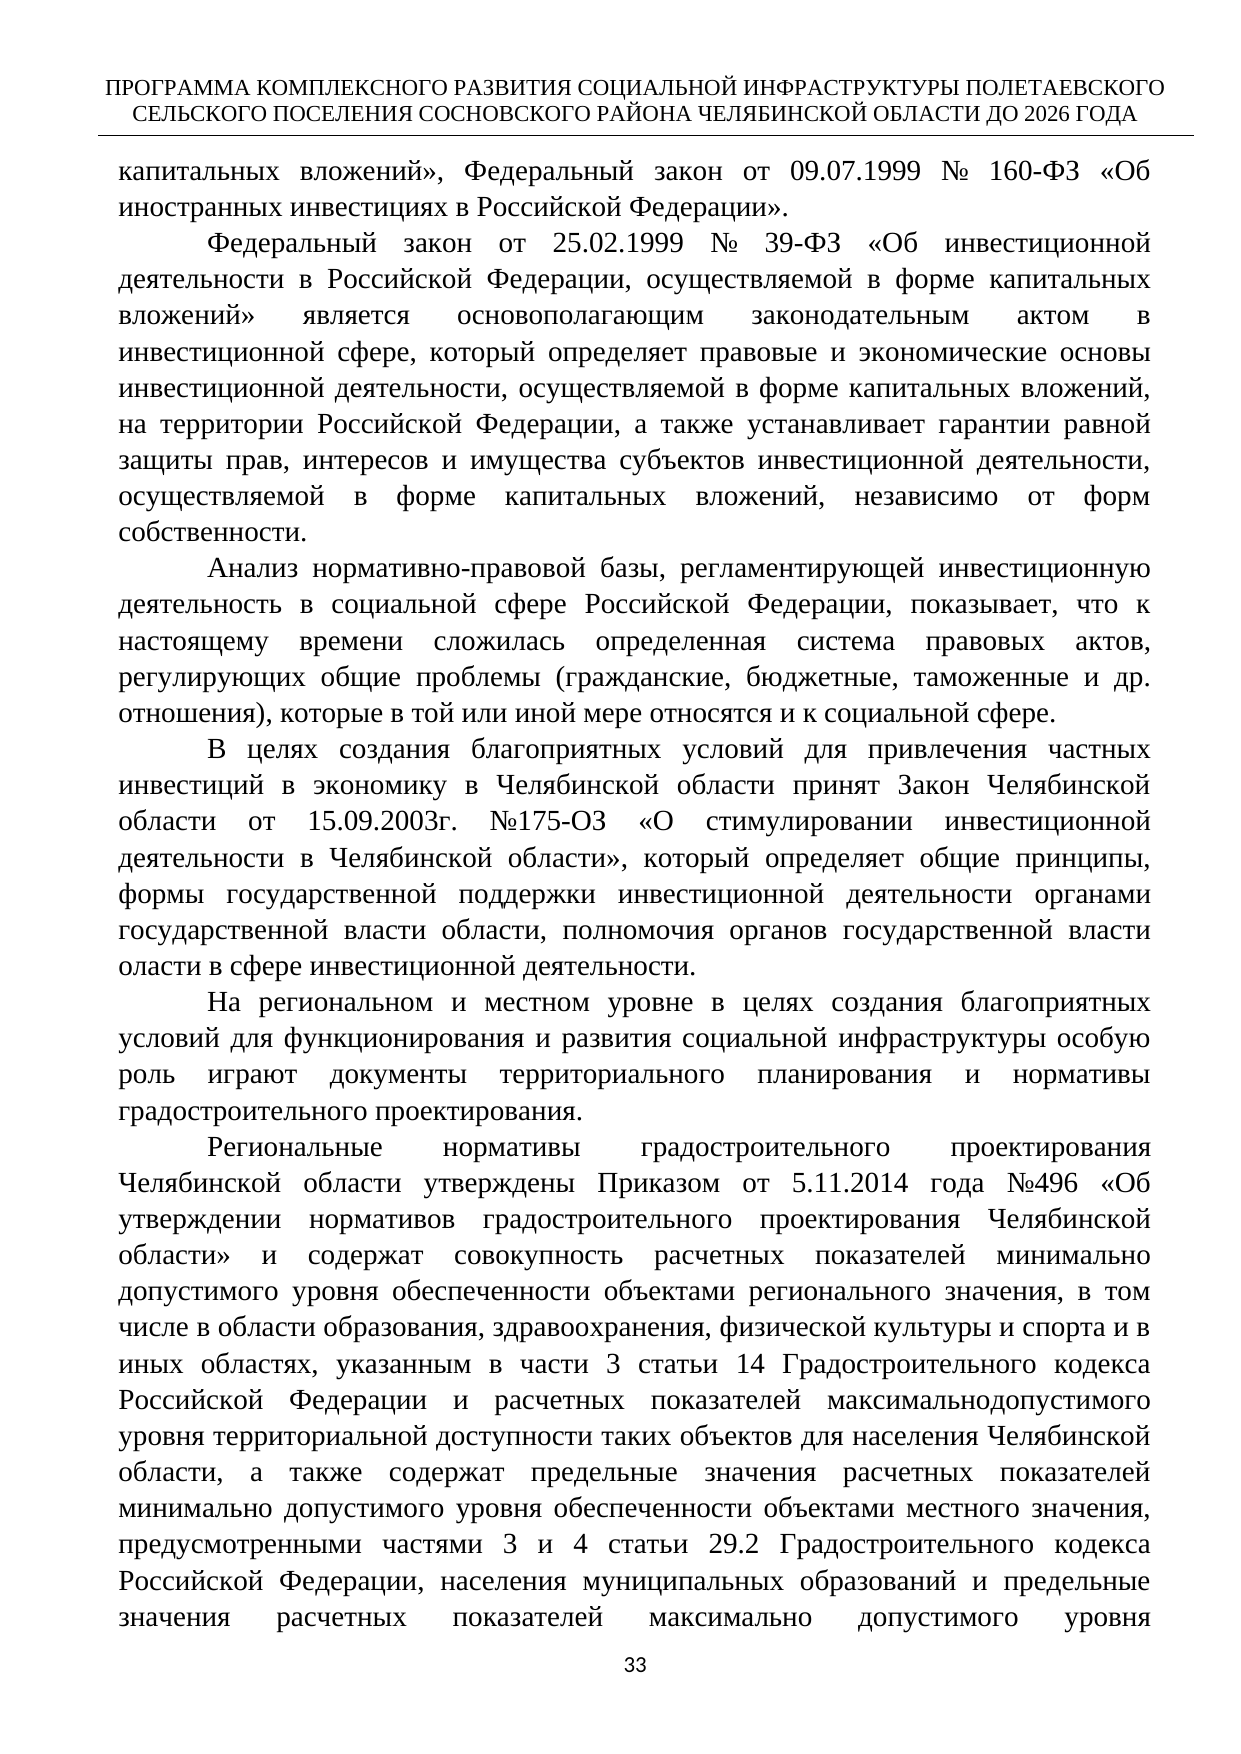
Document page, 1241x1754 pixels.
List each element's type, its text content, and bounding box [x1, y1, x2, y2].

list Анализ нормативно-правовой базы, регламентирующей инвестиционную деятельность в социальной сфере Российской Федерации, показывает, что к настоящему времени сложилась определенная система правовых актов, регулирующих общие проблемы (гражданские, бюджетные, таможенные и др. отношения), которые в той или иной мере относятся и к социальной сфере. [118, 551, 1152, 729]
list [118, 153, 1152, 223]
list На региональном и местном уровне в целях создания благоприятных условий для функционирования и развития социальной инфраструктуры особую роль играют документы территориального планирования и нормативы градостроительного проектирования. [118, 984, 1152, 1126]
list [118, 1129, 1152, 1632]
list В целях создания благоприятных условий для привлечения частных инвестиций в экономику в Челябинской области принят Закон Челябинской области от 15.09.2003г. №175-ОЗ «О стимулировании инвестиционной деятельности в Челябинской области», который определяет общие принципы, формы государственной поддержки инвестиционной деятельности органами государственной власти области, полномочия органов государственной власти оласти в сфере инвестиционной деятельности. [118, 731, 1152, 982]
list Федеральный закон от 25.02.1999 № 39-ФЗ «Об инвестиционной деятельности в Российской Федерации, осуществляемой в форме капитальных вложений» является основополагающим законодательным актом в инвестиционной сфере, который определяет правовые и экономические основы инвестиционной деятельности, осуществляемой в форме капитальных вложений, на территории Российской Федерации, а также устанавливает гарантии равной защиты прав, интересов и имущества субъектов инвестиционной деятельности, осуществляемой в форме капитальных вложений, независимо от форм собственности. [118, 225, 1152, 548]
